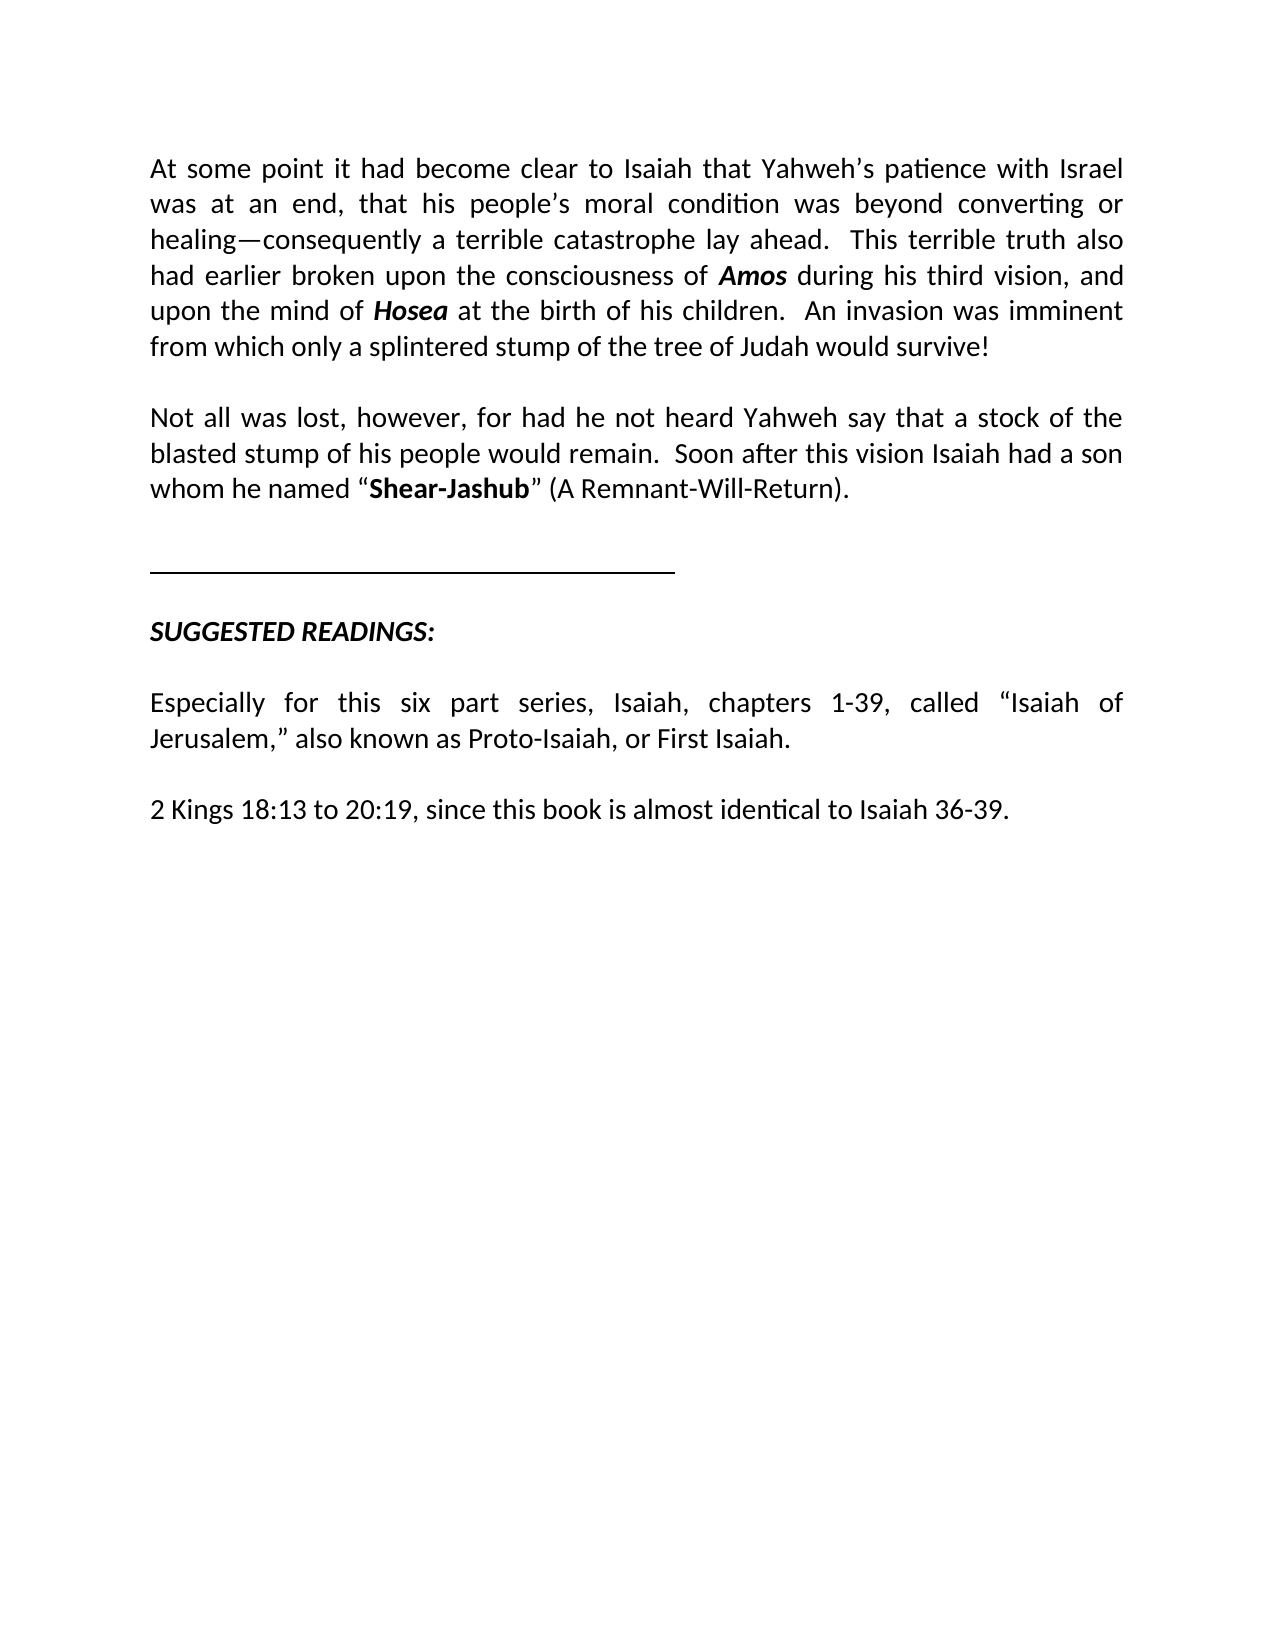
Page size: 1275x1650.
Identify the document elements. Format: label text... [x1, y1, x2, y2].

text Not all was lost, however, for had he not heard Yahweh say that a stock of the blasted stump of his people would remain. Soon after this vision Isaiah had a son whom he named “Shear-Jashub” (A Remnant-Will-Return). [150, 399, 1125, 506]
text Especially for this six part series, Isaiah, chapters 1-39, called “Isaiah of Jerusalem,” also known as Proto-Isaiah, or First Isaiah. [150, 684, 1125, 756]
text 2 Kings 18:13 to 20:19, since this book is almost identical to Isaiah 36-39. [150, 791, 1125, 827]
text At some point it had become clear to Isaiah that Yahweh’s patience with Israel was at an end, that his people’s moral condition was beyond converting or healing—consequently a terrible catastrophe lay ahead. This terrible truth also had earlier broken upon the consciousness of Amos during his third vision, and upon the mind of Hosea at the birth of his children. An invasion was imminent from which only a splintered stump of the tree of Judah would survive! [150, 150, 1125, 364]
text SUGGESTED READINGS: [150, 613, 1125, 649]
